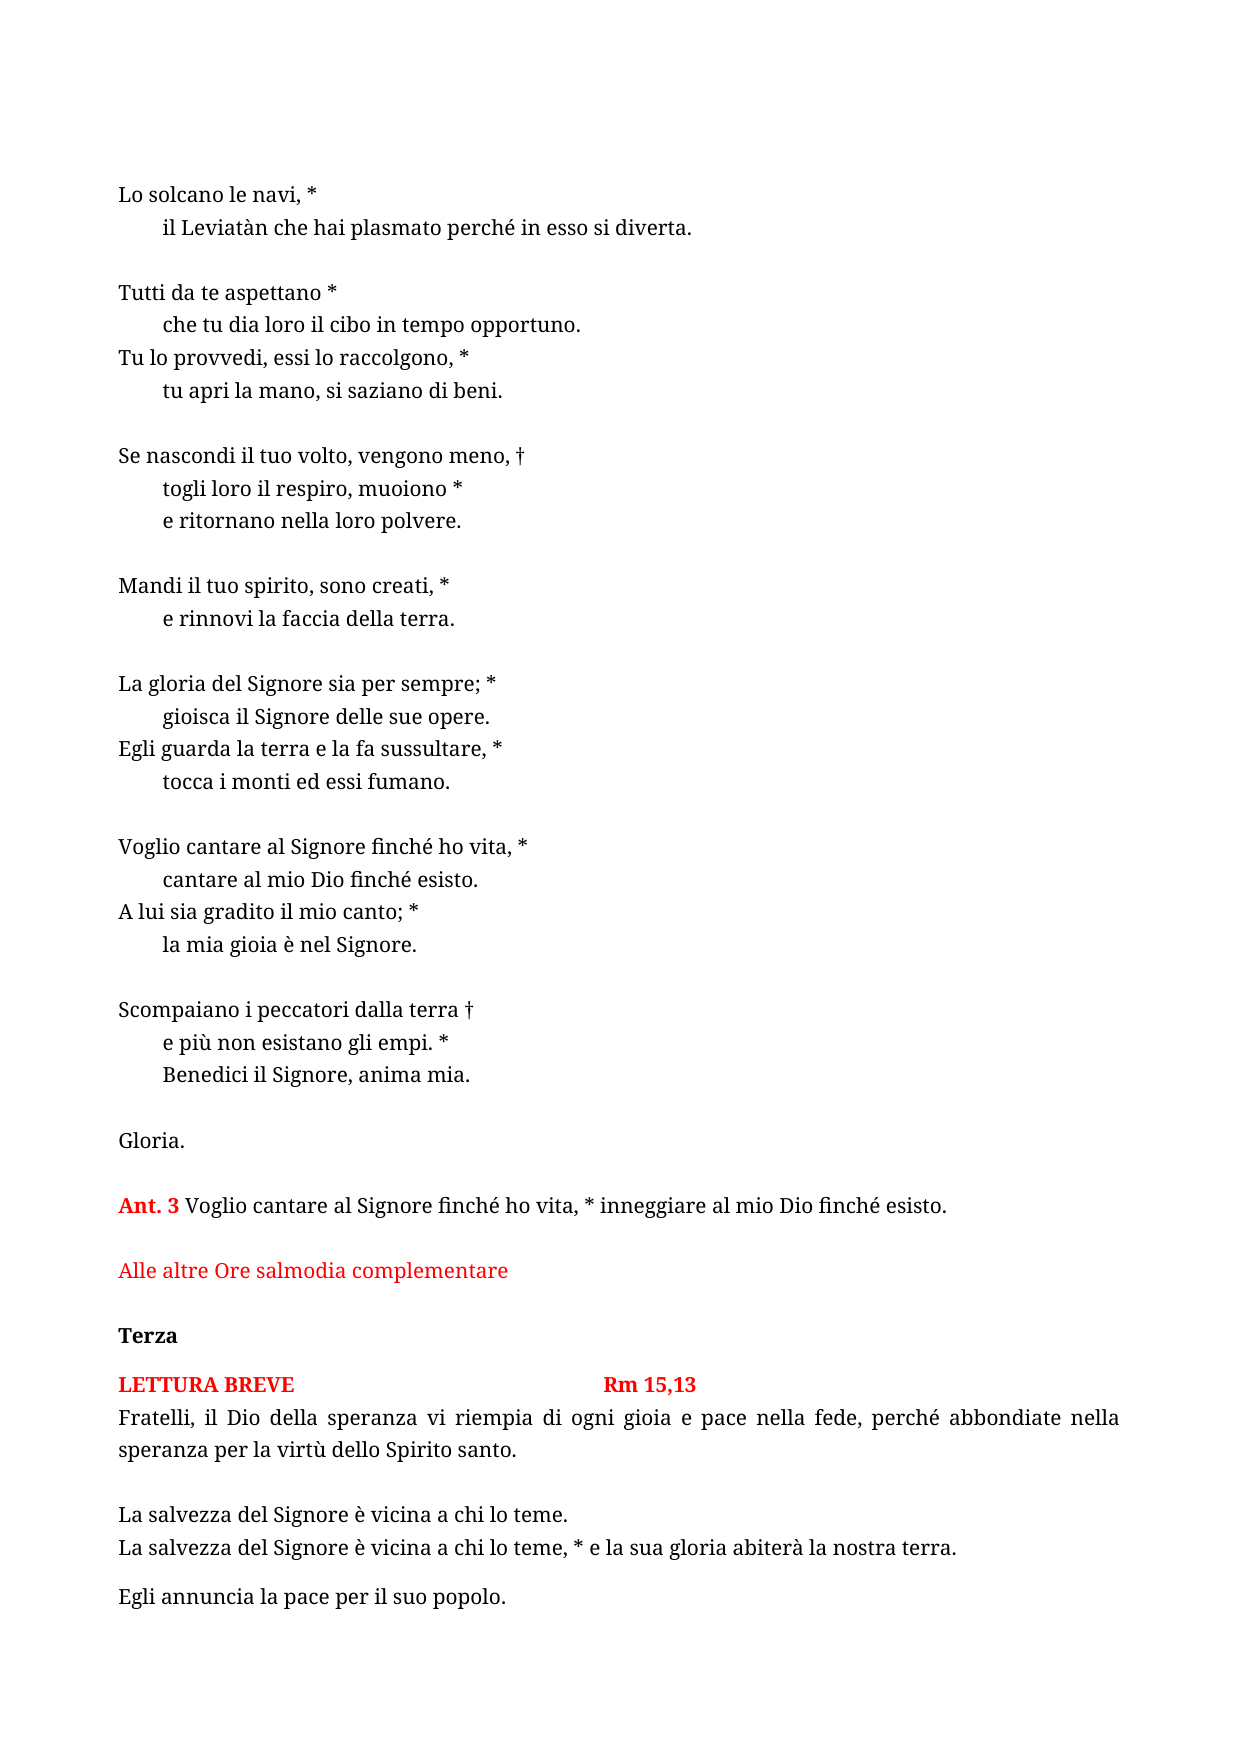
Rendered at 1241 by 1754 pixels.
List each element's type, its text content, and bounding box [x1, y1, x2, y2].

text tu apri la mano, si saziano di beni. [118, 376, 1122, 404]
text gioisca il Signore delle sue opere. [118, 702, 1122, 730]
text Ant. 3 Voglio cantare al Signore finché ho vita, * inneggiare al mio Dio finché esisto. [118, 1191, 1122, 1219]
text Tutti da te aspettano * [118, 278, 1122, 306]
text Terza [118, 1321, 1122, 1350]
text La gloria del Signore sia per sempre; * [118, 669, 1122, 698]
text il Leviatàn che hai plasmato perché in esso si diverta. [118, 213, 1122, 241]
text La salvezza del Signore è vicina a chi lo teme. [118, 1501, 1122, 1529]
text togli loro il respiro, muoiono * [118, 474, 1122, 502]
text Egli guarda la terra e la fa sussultare, * [118, 734, 1122, 763]
text Lo solcano le navi, * [118, 180, 1122, 209]
text Gloria. [118, 1126, 1122, 1154]
text Voglio cantare al Signore finché ho vita, * [118, 832, 1122, 861]
text A lui sia gradito il mio canto; * [118, 897, 1122, 926]
text Fratelli, il Dio della speranza vi riempia di ogni gioia e pace nella fede, perché abbondiate nella speranza per la virtù dello Spirito santo. [118, 1403, 1122, 1464]
text Scompaiano i peccatori dalla terra † [118, 995, 1122, 1024]
text LETTURA BREVE Rm 15,13 [118, 1370, 1122, 1399]
text la mia gioia è nel Signore. [118, 930, 1122, 958]
text Tu lo provvedi, essi lo raccolgono, * [118, 343, 1122, 372]
text Benedici il Signore, anima mia. [118, 1061, 1122, 1089]
text che tu dia loro il cibo in tempo opportuno. [118, 311, 1122, 339]
text Egli annuncia la pace per il suo popolo. [118, 1582, 1122, 1611]
text Alle altre Ore salmodia complementare [118, 1256, 1122, 1284]
text Se nascondi il tuo volto, vengono meno, † [118, 441, 1122, 469]
text e ritornano nella loro polvere. [118, 506, 1122, 535]
text tocca i monti ed essi fumano. [118, 767, 1122, 796]
text Mandi il tuo spirito, sono creati, * [118, 571, 1122, 600]
text e più non esistano gli empi. * [118, 1028, 1122, 1056]
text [118, 1533, 1122, 1562]
text cantare al mio Dio finché esisto. [118, 865, 1122, 893]
text e rinnovi la faccia della terra. [118, 604, 1122, 632]
